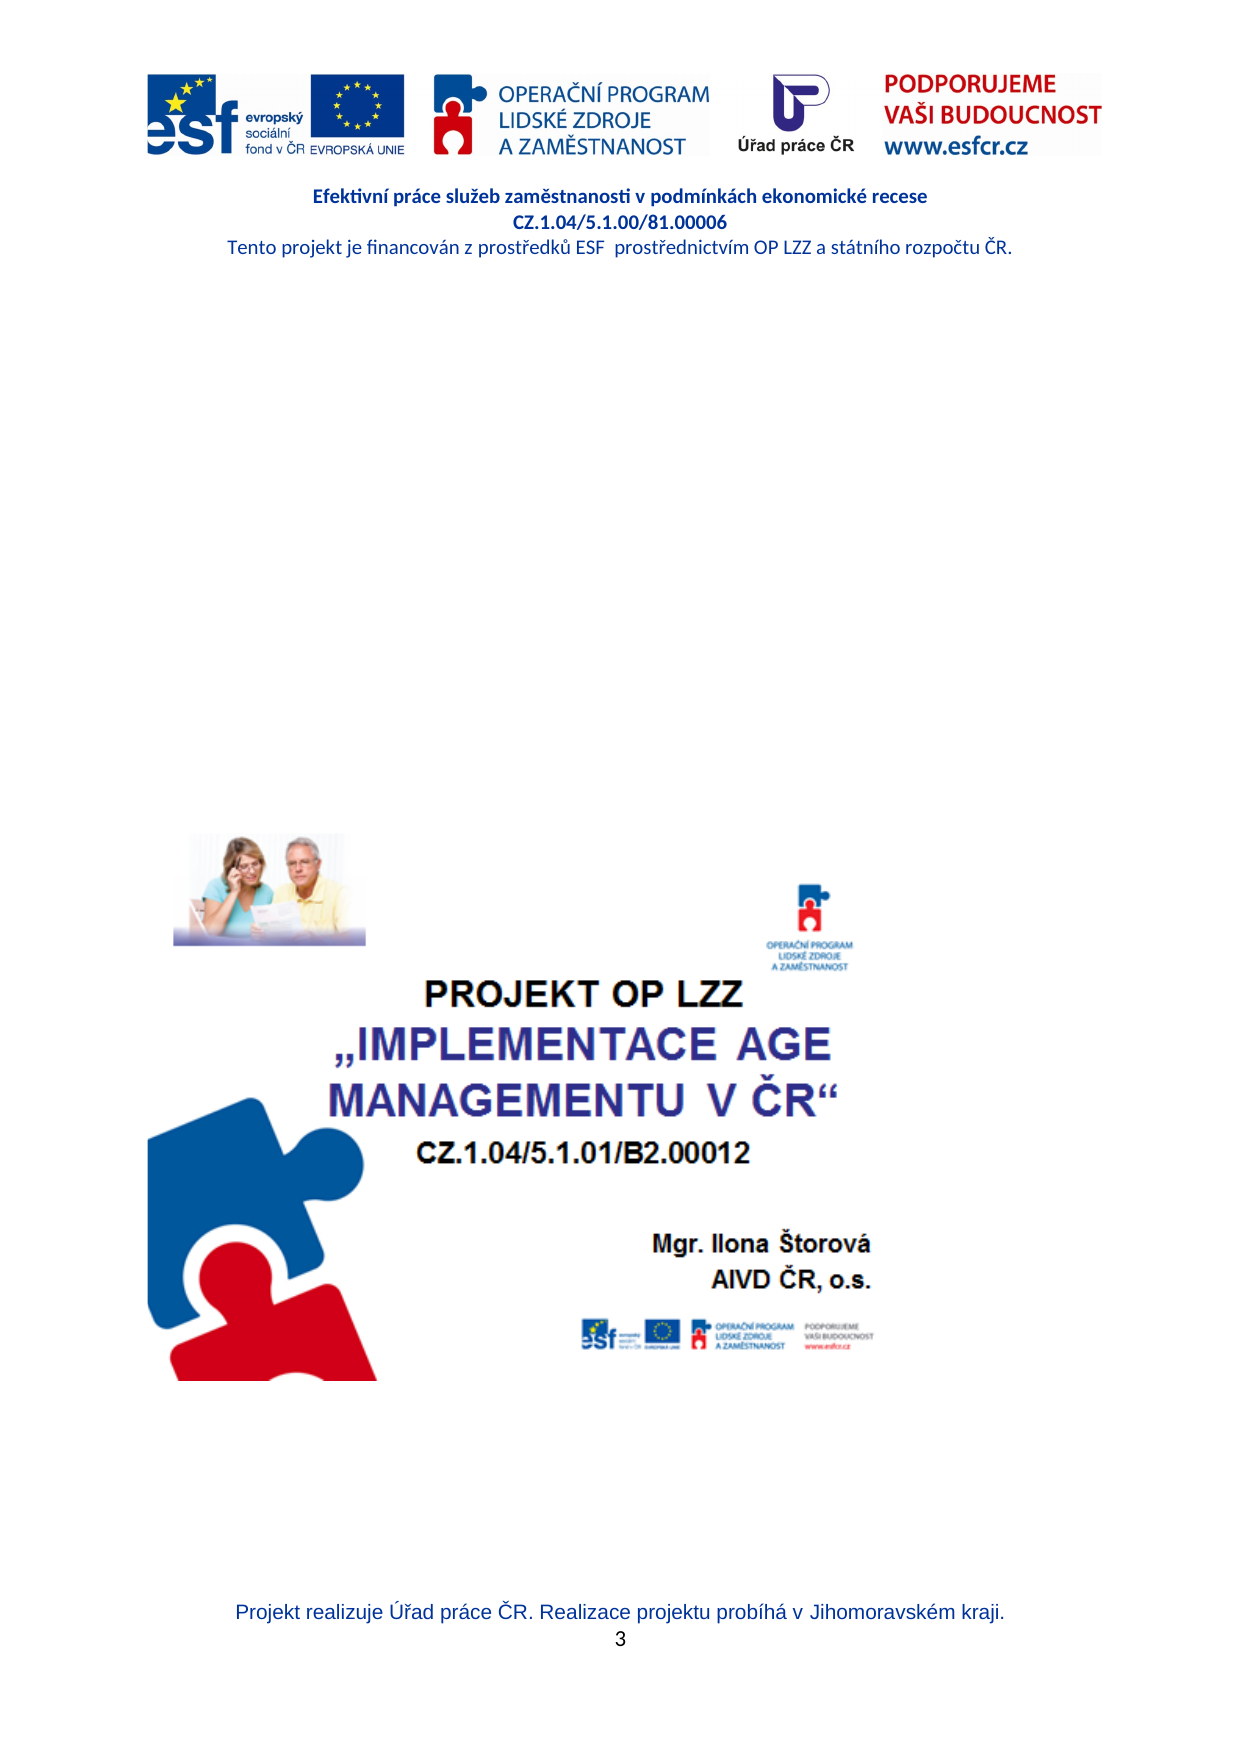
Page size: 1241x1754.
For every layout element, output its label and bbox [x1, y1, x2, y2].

picture [147, 818, 898, 1381]
picture [147, 73, 1102, 156]
